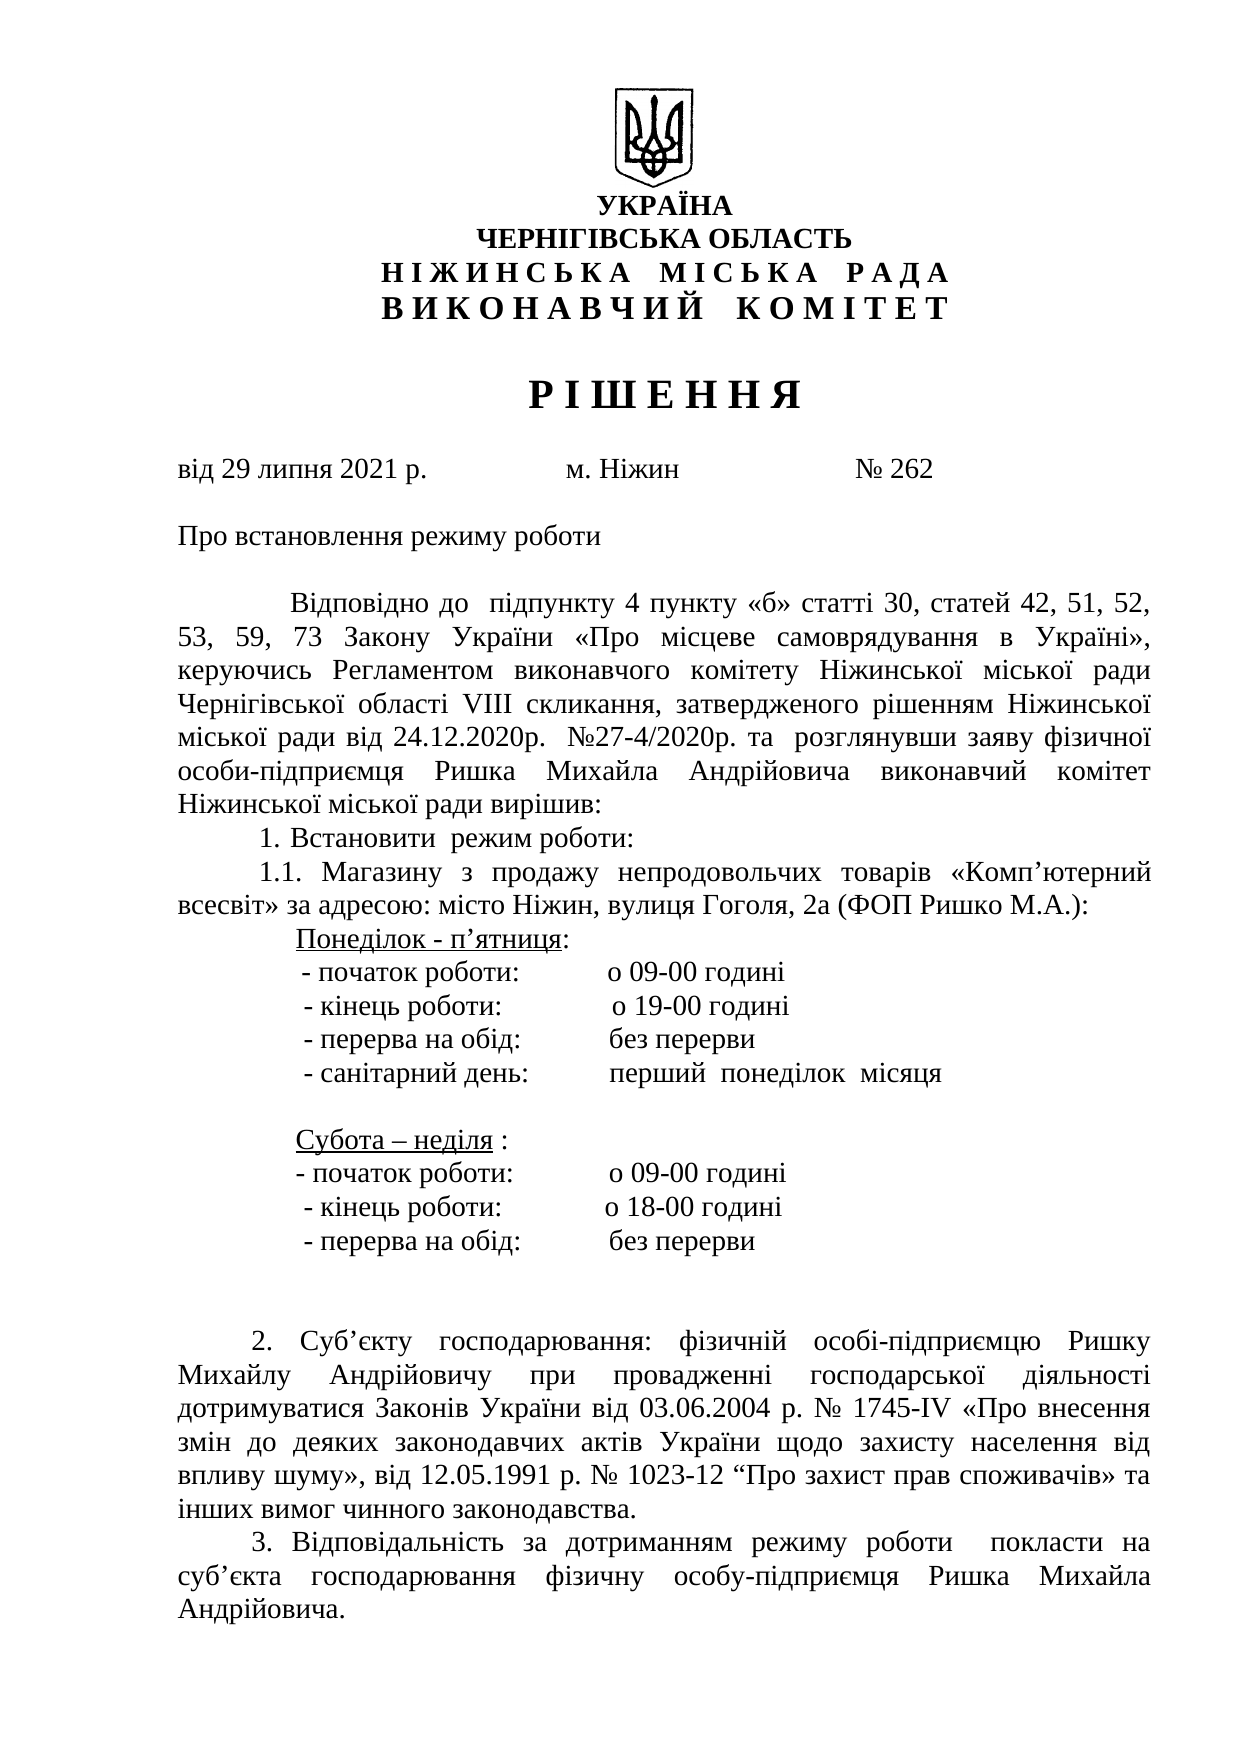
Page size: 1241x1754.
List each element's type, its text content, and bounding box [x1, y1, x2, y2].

text Відповідно до підпункту 4 пункту «б» статті 30, статей 42, 51, 52, 53, 59, 73 Закону України «Про місцеве самоврядування в Україні», керуючись Регламентом виконавчого комітету Ніжинської міської ради Чернігівської області VIIІ скликання, затвердженого рішенням Ніжинської міської ради від 24.12.2020р. №27-4/2020р. та розглянувши заяву фізичної особи-підприємця Ришка Михайла Андрійовича виконавчий комітет Ніжинської міської ради вирішив: [177, 585, 1152, 820]
text 1.1. Магазину з продажу непродовольчих товарів «Комп’ютерний всесвіт» за адресою: місто Ніжин, вулиця Гоголя, 2а (ФОП Ришко М.А.): [177, 854, 1152, 921]
list Встановити режим роботи: [177, 820, 1152, 854]
text - перерва на обід: без перерви [252, 1223, 1152, 1256]
text 2. Суб’єкту господарювання: фізичній особі-підприємцю Ришку Михайлу Андрійовичу при провадженні господарської діяльності дотримуватися Законів України від 03.06.2004 р. № 1745-IV «Про внесення змін до деяких законодавчих актів України щодо захисту населення від впливу шуму», від 12.05.1991 р. № 1023-12 “Про захист прав споживачів» та інших вимог чинного законодавства. [177, 1323, 1152, 1524]
subtitle Н І Ж И Н С Ь К А М І С Ь К А Р А Д А [177, 255, 1152, 288]
text Субота – неділя : [252, 1122, 1152, 1156]
text Р І Ш Е Н Н Я [177, 370, 1152, 418]
picture [614, 88, 694, 188]
text - початок роботи: о 09-00 годині [177, 954, 1152, 988]
text ЧЕРНІГІВСЬКА ОБЛАСТЬ [177, 221, 1152, 255]
text від 29 липня 2021 р. м. Ніжин № 262 [177, 451, 1152, 485]
text - початок роботи: о 09-00 годині [177, 1156, 1152, 1189]
text - санітарний день: перший понеділок місяця [252, 1055, 1152, 1088]
text 3. Відповідальність за дотриманням режиму роботи покласти на суб’єкта господарювання фізичну особу-підприємця Ришка Михайла Андрійовича. [177, 1524, 1152, 1625]
text - кінець роботи: о 19-00 годині [252, 988, 1152, 1021]
subtitle В И К О Н А В Ч И Й К О М І Т Е Т [177, 288, 1152, 327]
text - кінець роботи: о 18-00 годині [252, 1189, 1152, 1223]
text УКРАЇНА [177, 188, 1152, 221]
text - перерва на обід: без перерви [252, 1021, 1152, 1055]
text Понеділок - п’ятниця: [177, 921, 1152, 954]
text Про встановлення режиму роботи [177, 518, 1152, 552]
